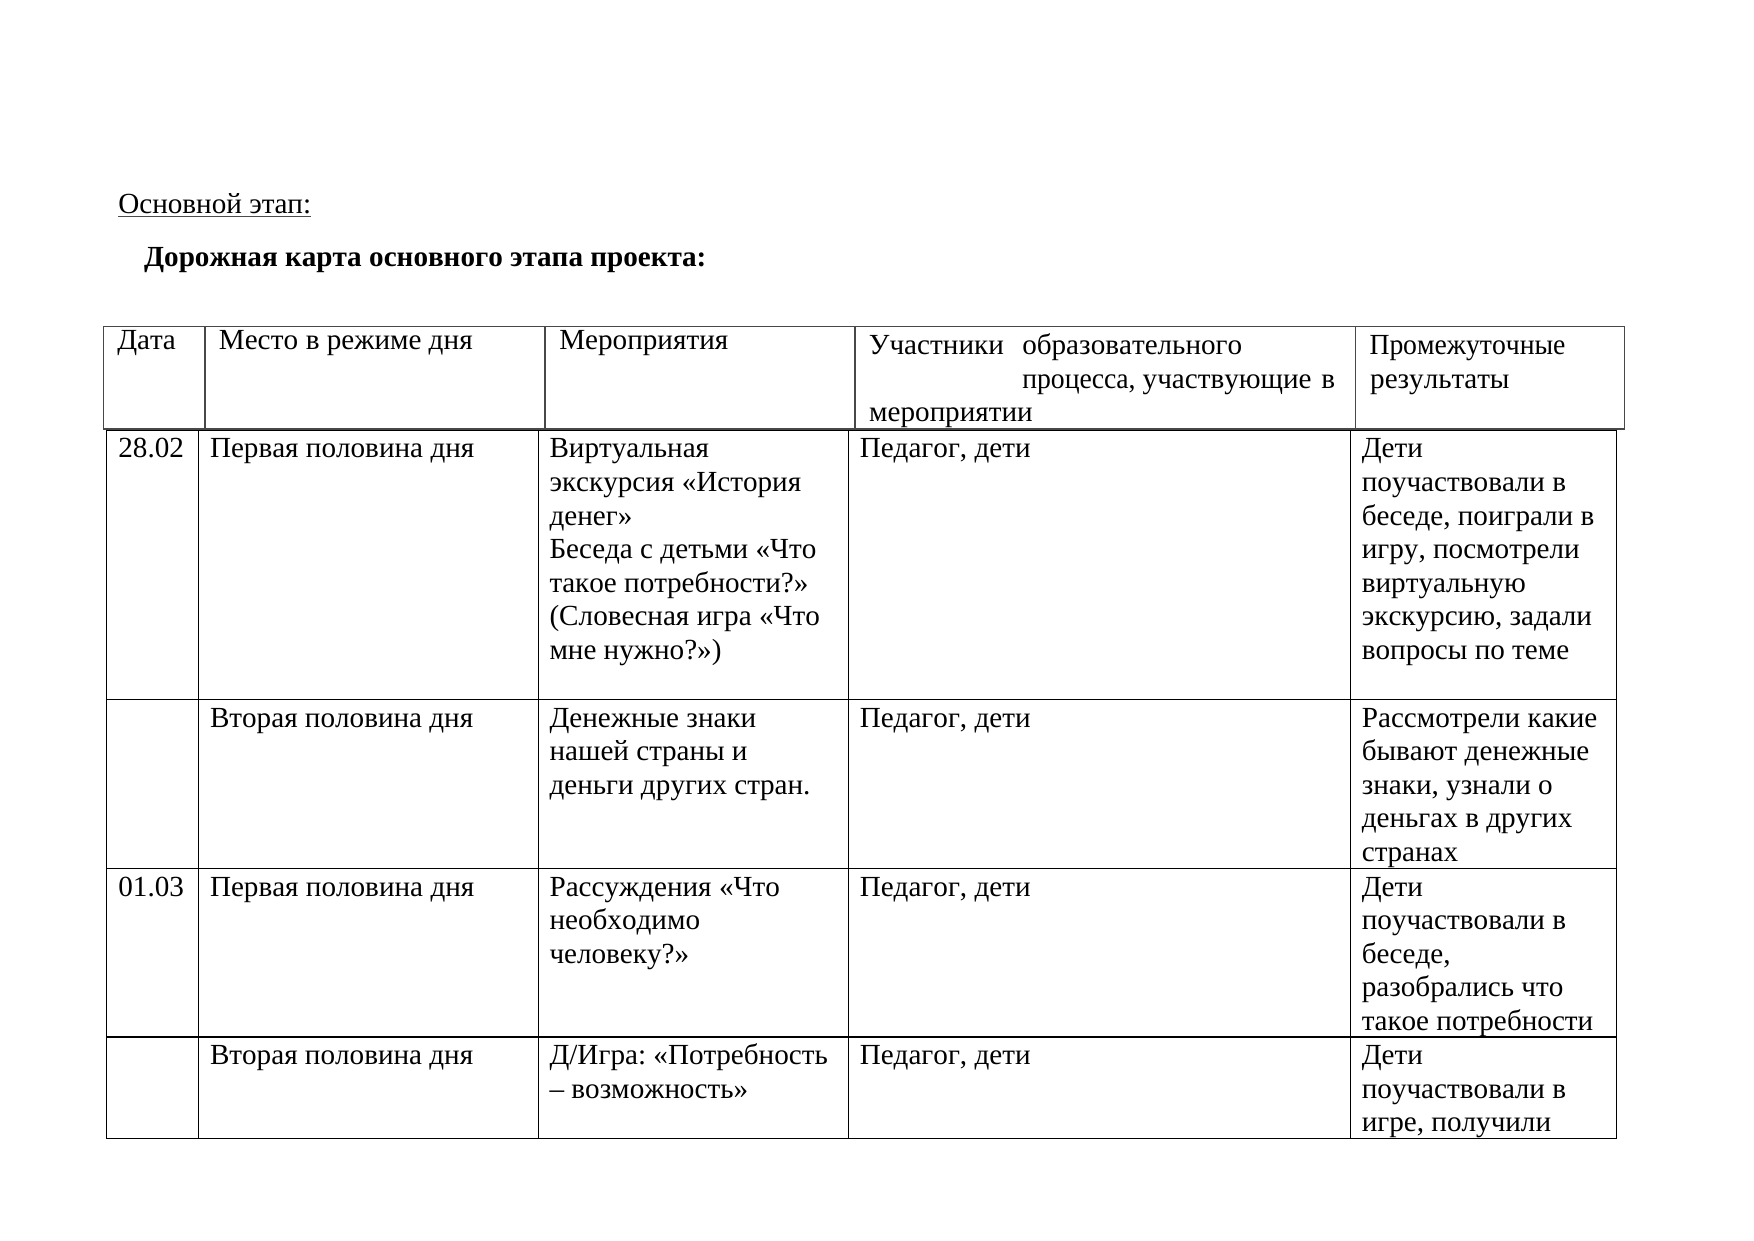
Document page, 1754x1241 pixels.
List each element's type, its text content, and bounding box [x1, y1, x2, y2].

table_header Дата [104, 327, 204, 428]
table_header Место в режиме дня [206, 327, 544, 428]
table_cell Педагог, дети [849, 1038, 1350, 1138]
table_header Педагог, дети [849, 431, 1350, 699]
table_cell Педагог, дети [849, 700, 1350, 868]
table_cell Вторая половина дня [199, 700, 538, 868]
table_cell Дети поучаствовали в беседе, разобрались что такое потребности [1351, 869, 1616, 1036]
text Основной этап: [118, 187, 1636, 220]
table_header Дети поучаствовали в беседе, поиграли в игру, посмотрели виртуальную экскурсию, задали вопросы по теме [1351, 431, 1616, 699]
table_cell [107, 700, 198, 868]
table_header Виртуальная экскурсия «История денег» Беседа с детьми «Что такое потребности?» (Словесная игра «Что мне нужно?») [539, 431, 848, 699]
table_header Промежуточные результаты [1356, 327, 1624, 428]
table_cell Рассмотрели какие бывают денежные знаки, узнали о деньгах в других странах [1351, 700, 1616, 868]
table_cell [539, 1038, 848, 1138]
table_header 28.02 [107, 431, 198, 699]
table_cell 01.03 [107, 869, 198, 1036]
table_cell Рассуждения «Что необходимо человеку?» [539, 869, 848, 1036]
table_cell [107, 1038, 198, 1138]
table_header Первая половина дня [199, 431, 538, 699]
table_cell Вторая половина дня [199, 1038, 538, 1138]
table_header Участники образовательного процесса, участвующие в мероприятии [856, 327, 1355, 428]
table_cell Педагог, дети [849, 869, 1350, 1036]
table_cell Денежные знаки нашей страны и деньги других стран. [539, 700, 848, 868]
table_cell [1351, 1038, 1616, 1138]
table_header Мероприятия [546, 327, 854, 428]
text Дорожная карта основного этапа проекта: [144, 239, 1636, 273]
table_cell Первая половина дня [199, 869, 538, 1036]
